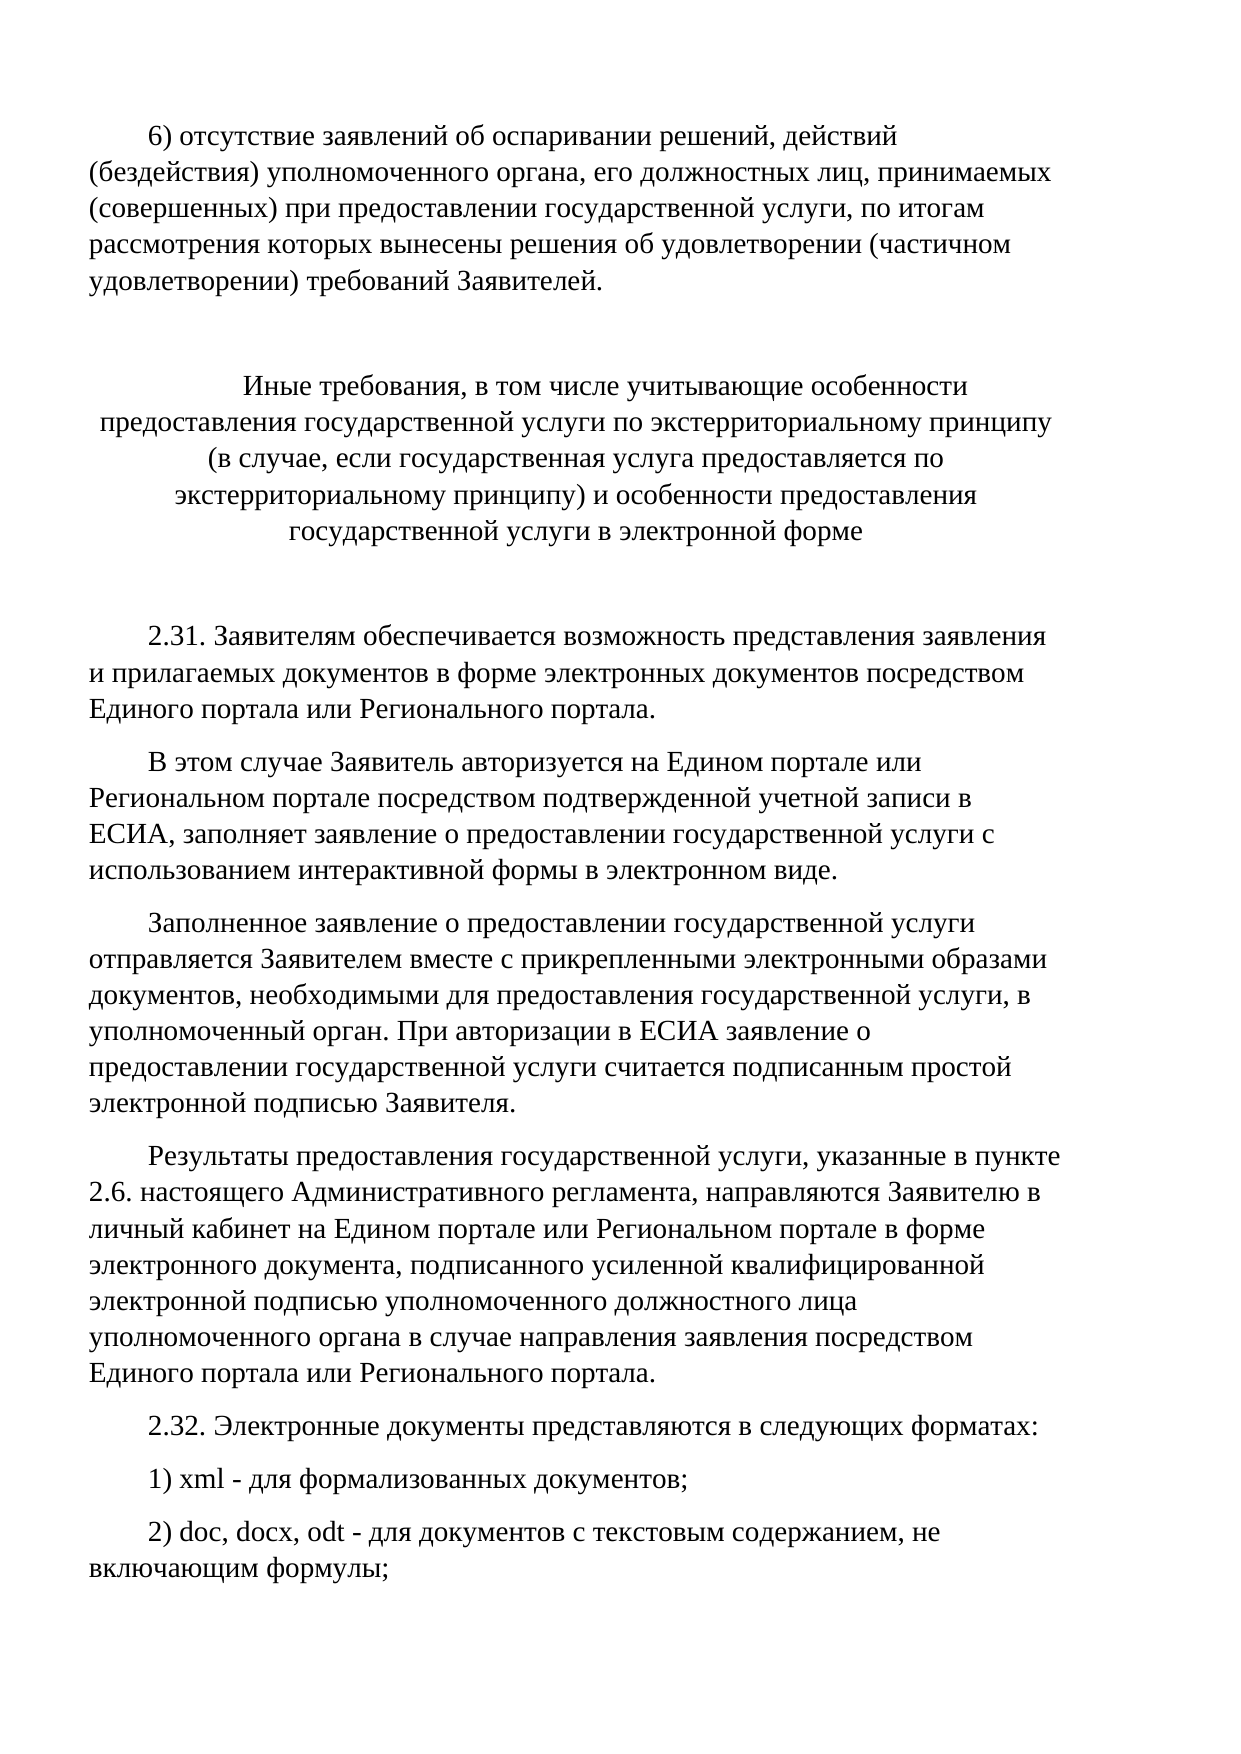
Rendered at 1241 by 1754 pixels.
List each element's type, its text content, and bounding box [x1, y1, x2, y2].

text 2.31. Заявителям обеспечивается возможность представления заявления и прилагаемых документов в форме электронных документов посредством Единого портала или Регионального портала. [89, 618, 1063, 724]
text Результаты предоставления государственной услуги, указанные в пункте 2.6. настоящего Административного регламента, направляются Заявителю в личный кабинет на Едином портале или Региональном портале в форме электронного документа, подписанного усиленной квалифицированной электронной подписью уполномоченного должностного лица уполномоченного органа в случае направления заявления посредством Единого портала или Регионального портала. [89, 1138, 1063, 1389]
text 2.32. Электронные документы представляются в следующих форматах: [89, 1408, 1063, 1442]
text Заполненное заявление о предоставлении государственной услуги отправляется Заявителем вместе с прикрепленными электронными образами документов, необходимыми для предоставления государственной услуги, в уполномоченный орган. При авторизации в ЕСИА заявление о предоставлении государственной услуги считается подписанным простой электронной подписью Заявителя. [89, 905, 1063, 1119]
text Иные требования, в том числе учитывающие особенности предоставления государственной услуги по экстерриториальному принципу (в случае, если государственная услуга предоставляется по экстерриториальному принципу) и особенности предоставления государственной услуги в электронной форме [89, 368, 1063, 546]
text В этом случае Заявитель авторизуется на Едином портале или Региональном портале посредством подтвержденной учетной записи в ЕСИА, заполняет заявление о предоставлении государственной услуги с использованием интерактивной формы в электронном виде. [89, 744, 1063, 886]
text 1) xml - для формализованных документов; [89, 1461, 1063, 1494]
text 6) отсутствие заявлений об оспаривании решений, действий (бездействия) уполномоченного органа, его должностных лиц, принимаемых (совершенных) при предоставлении государственной услуги, по итогам рассмотрения которых вынесены решения об удовлетворении (частичном удовлетворении) требований Заявителей. [89, 118, 1063, 296]
text 2) doc, docx, odt - для документов с текстовым содержанием, не включающим формулы; [89, 1514, 1063, 1583]
